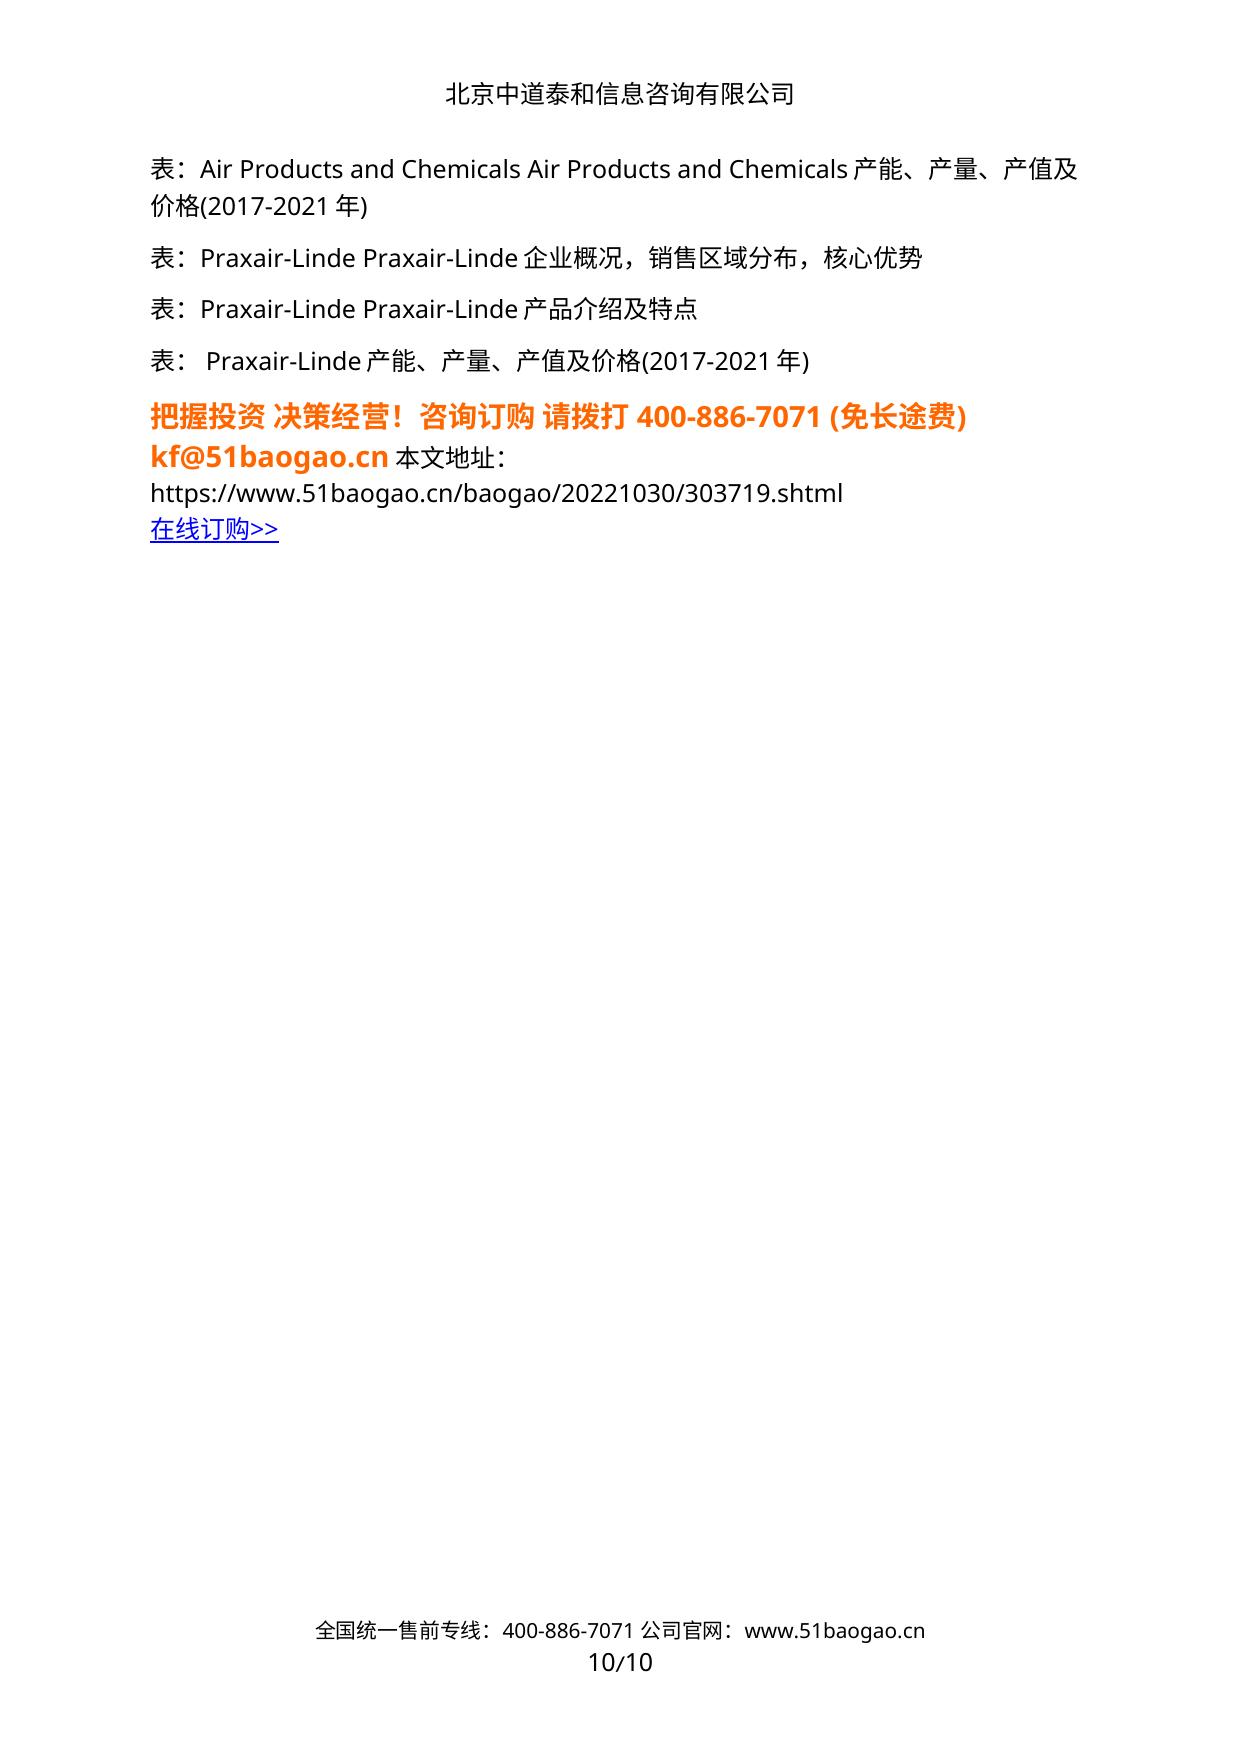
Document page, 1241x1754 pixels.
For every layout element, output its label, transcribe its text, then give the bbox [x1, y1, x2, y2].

text 在线订购>> [150, 510, 1090, 546]
text 表：Praxair-Linde Praxair-Linde产品介绍及特点 [150, 290, 1090, 326]
text 把握投资 决策经营！咨询订购 请拨打 400-886-7071 (免长途费) kf@51baogao.cn本文地址：https://www.51baogao.cn/baogao/20221030/303719.shtml [150, 394, 1090, 510]
text 表： Praxair-Linde产能、产量、产值及价格(2017-2021年) [150, 342, 1090, 378]
text 表：Praxair-Linde Praxair-Linde企业概况，销售区域分布，核心优势 [150, 238, 1090, 274]
text 表：Air Products and Chemicals Air Products and Chemicals产能、产量、产值及价格(2017-2021年) [150, 150, 1090, 222]
